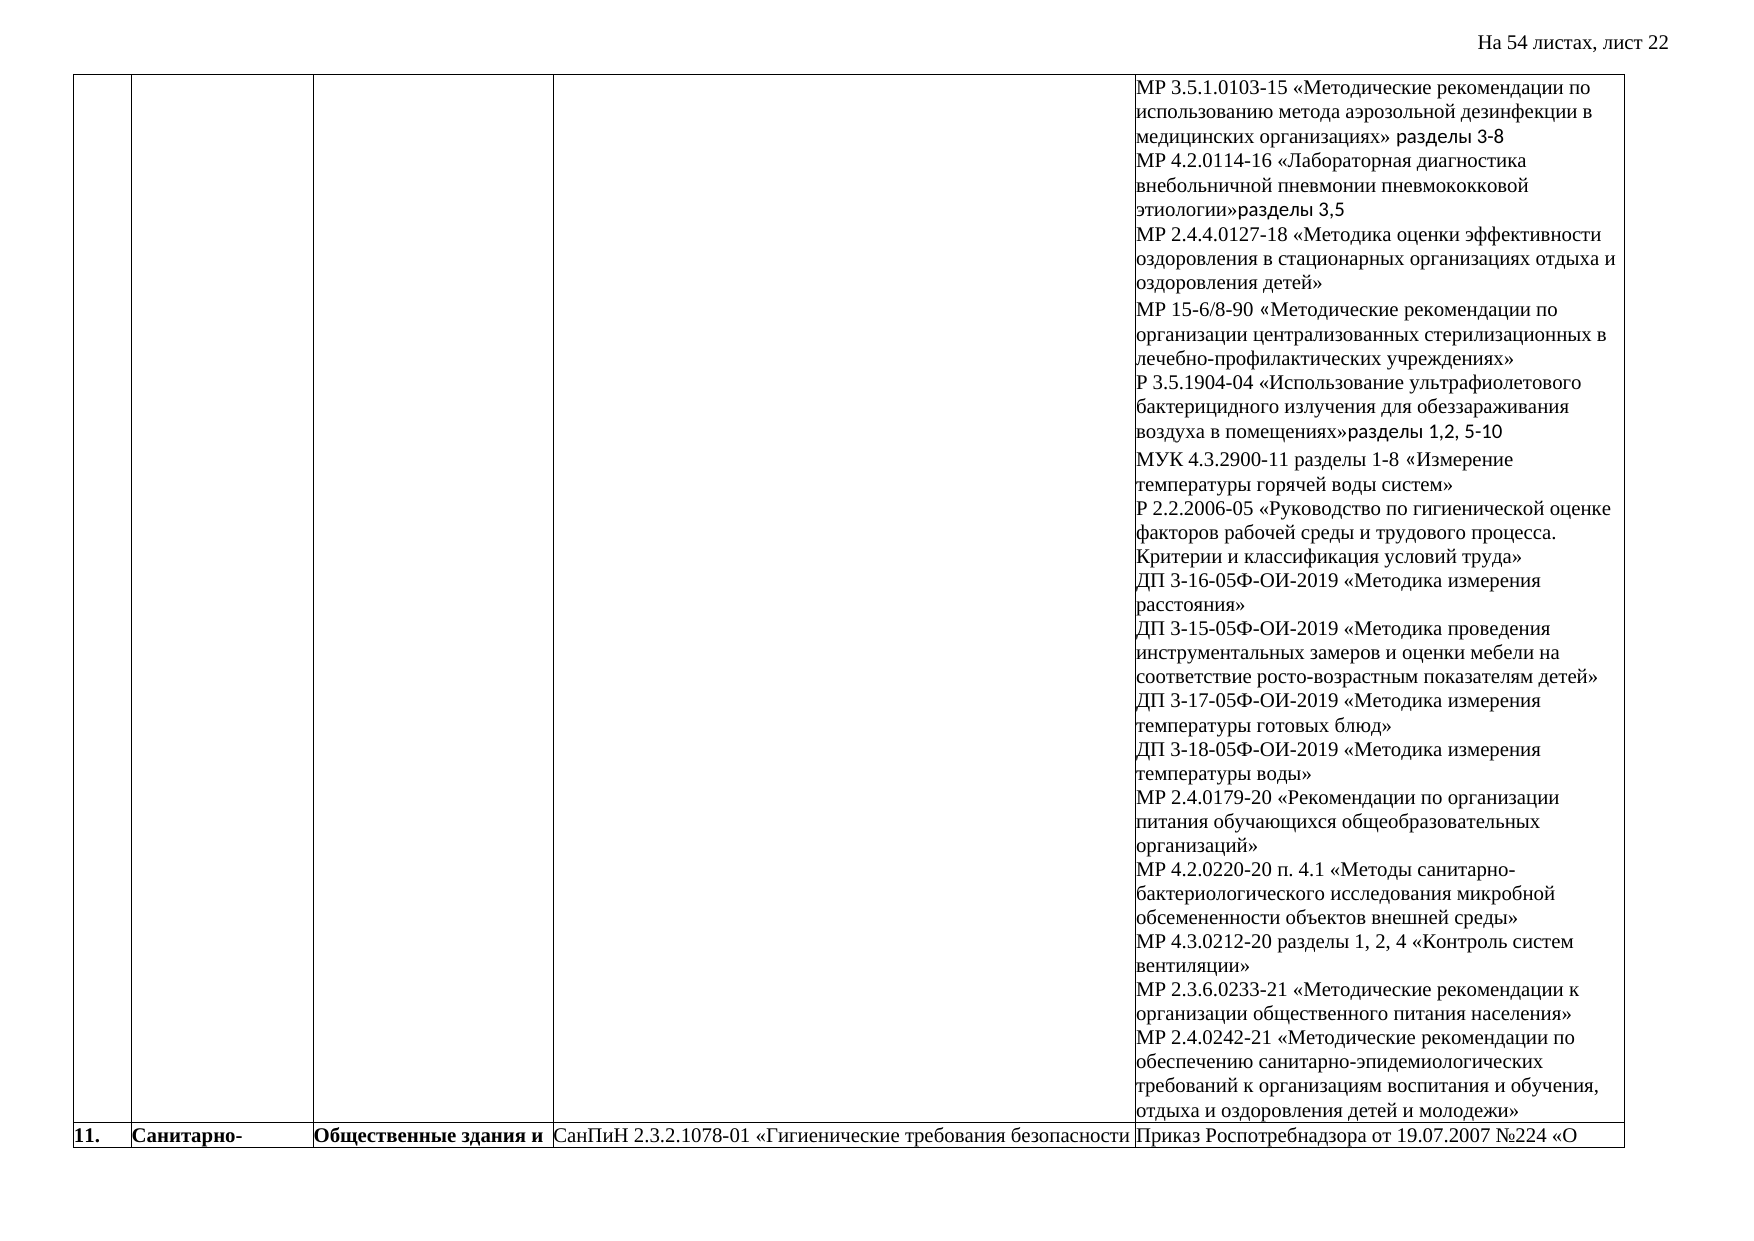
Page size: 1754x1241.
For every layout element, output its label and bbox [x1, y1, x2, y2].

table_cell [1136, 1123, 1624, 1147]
table_cell [74, 1123, 131, 1147]
table_cell [132, 1123, 313, 1147]
table_cell [314, 1123, 553, 1147]
table_cell [74, 75, 131, 1122]
table_cell [554, 75, 1135, 1122]
table_cell [314, 75, 553, 1122]
table_cell [132, 75, 313, 1122]
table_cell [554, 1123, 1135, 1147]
table_cell [1136, 75, 1624, 1122]
